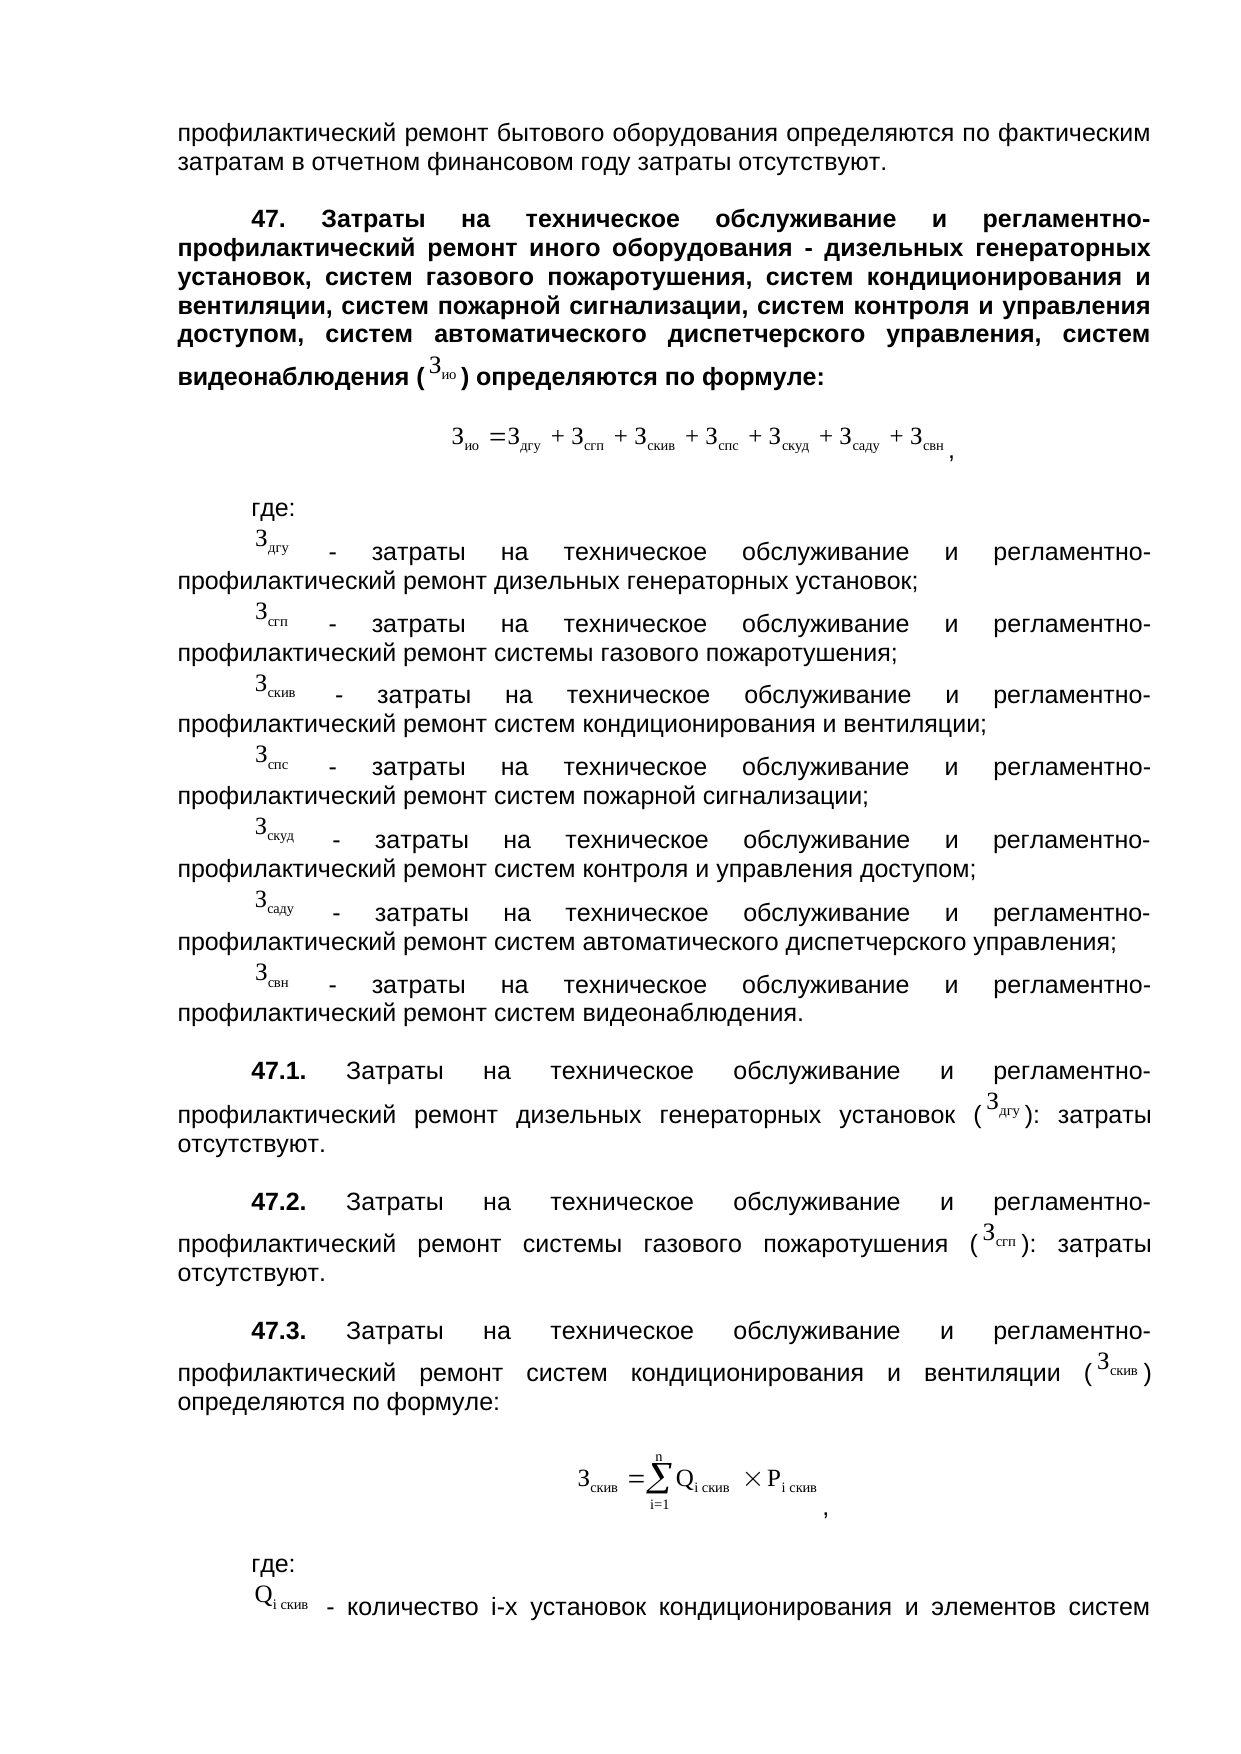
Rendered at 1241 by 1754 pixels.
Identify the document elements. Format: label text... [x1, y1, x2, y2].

text 47.1. Затраты на техническое обслуживание и регламентно-профилактический ремонт дизельных генераторных установок (): затраты отсутствуют. [177, 1056, 1152, 1158]
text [177, 1578, 1152, 1621]
text 47.2. Затраты на техническое обслуживание и регламентно-профилактический ремонт системы газового пожаротушения (): затраты отсутствуют. [177, 1187, 1152, 1287]
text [177, 118, 1152, 176]
text - затраты на техническое обслуживание и регламентно-профилактический ремонт систем пожарной сигнализации; [177, 738, 1152, 809]
text - затраты на техническое обслуживание и регламентно-профилактический ремонт системы газового пожаротушения; [177, 595, 1152, 666]
text где: [177, 493, 1152, 522]
text - затраты на техническое обслуживание и регламентно-профилактический ремонт систем кондиционирования и вентиляции; [177, 666, 1152, 738]
text , [177, 1445, 1152, 1520]
text - затраты на техническое обслуживание и регламентно-профилактический ремонт систем автоматического диспетчерского управления; [177, 882, 1152, 956]
text , [177, 420, 1152, 464]
text 47. Затраты на техническое обслуживание и регламентно-профилактический ремонт иного оборудования - дизельных генераторных установок, систем газового пожаротушения, систем кондиционирования и вентиляции, систем пожарной сигнализации, систем контроля и управления доступом, систем автоматического диспетчерского управления, систем видеонаблюдения () определяются по формуле: [177, 204, 1152, 391]
text - затраты на техническое обслуживание и регламентно-профилактический ремонт дизельных генераторных установок; [177, 522, 1152, 595]
text - затраты на техническое обслуживание и регламентно-профилактический ремонт систем видеонаблюдения. [177, 956, 1152, 1027]
text где: [177, 1549, 1152, 1578]
text - затраты на техническое обслуживание и регламентно-профилактический ремонт систем контроля и управления доступом; [177, 809, 1152, 882]
text 47.3. Затраты на техническое обслуживание и регламентно-профилактический ремонт систем кондиционирования и вентиляции () определяются по формуле: [177, 1316, 1152, 1416]
